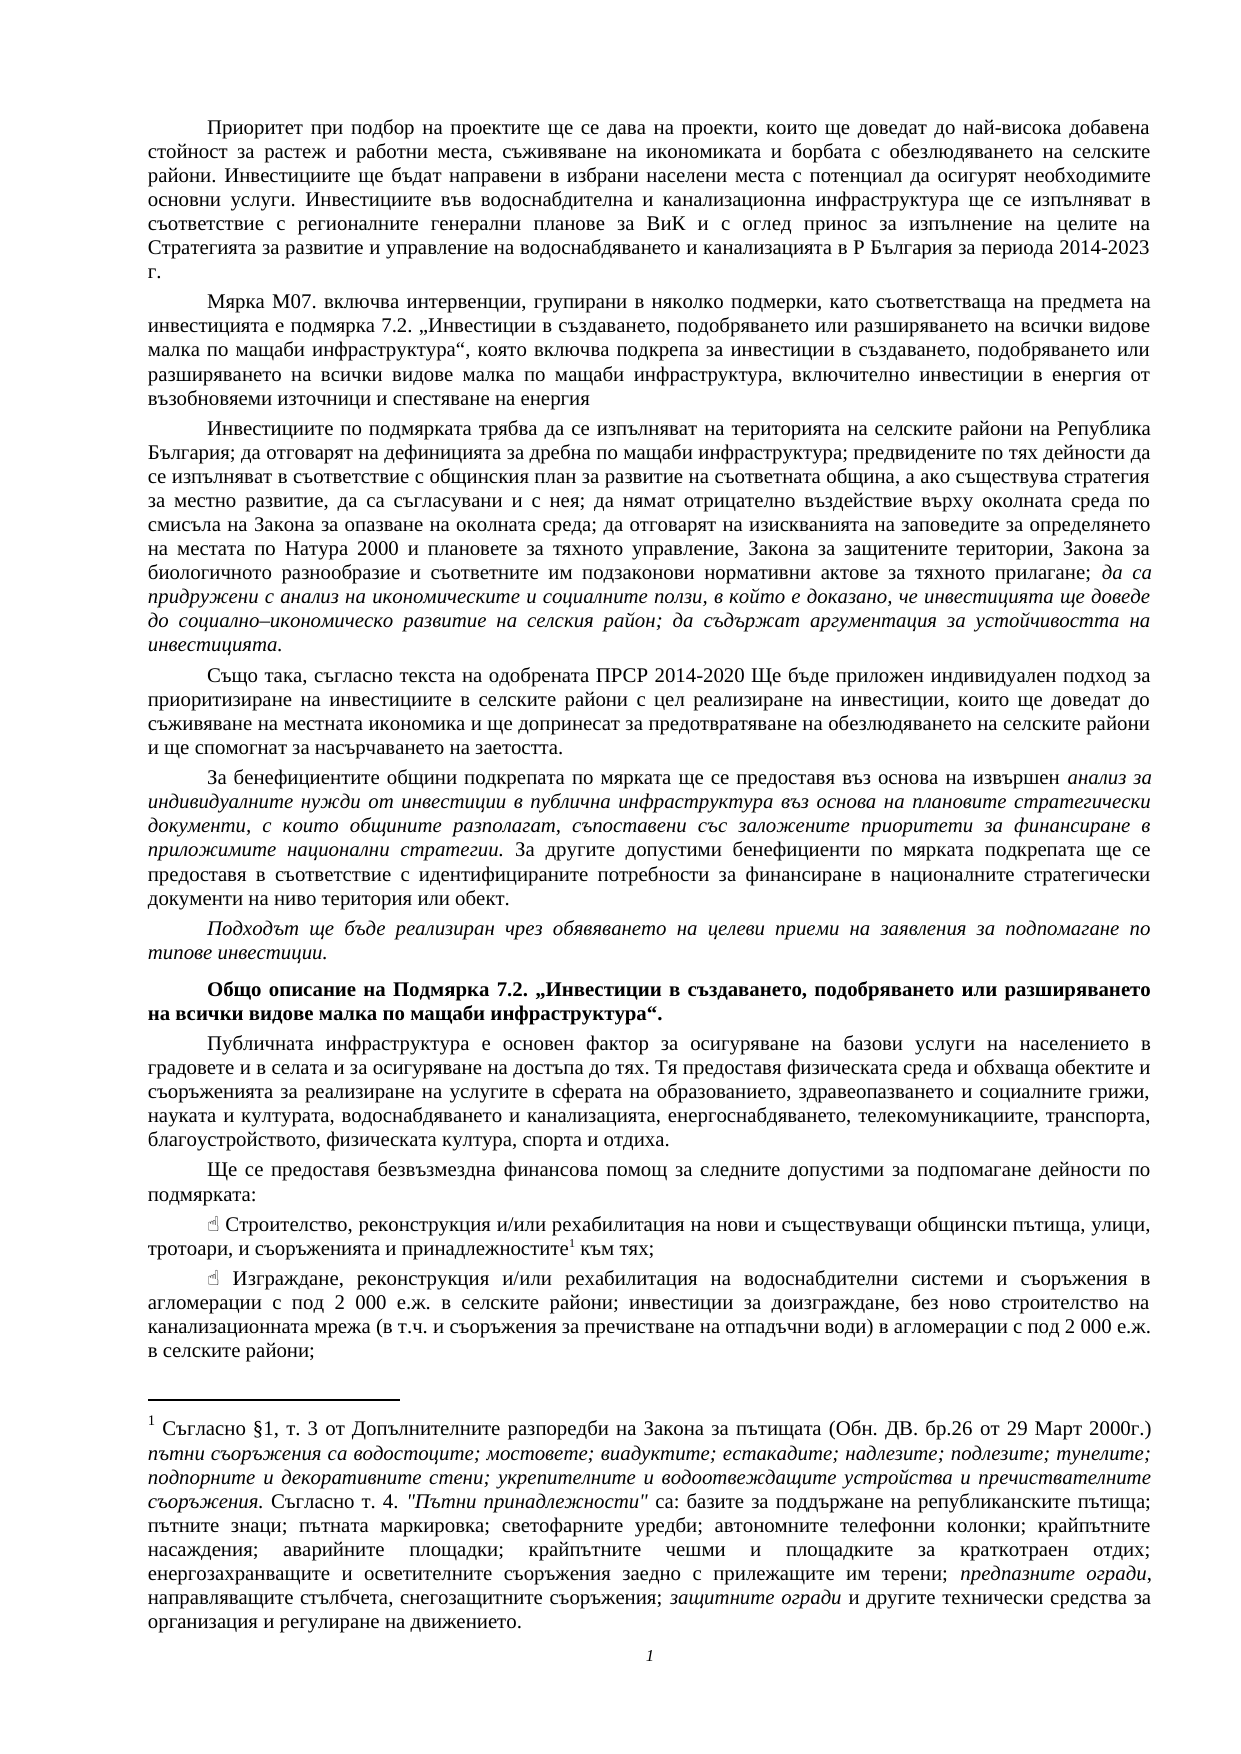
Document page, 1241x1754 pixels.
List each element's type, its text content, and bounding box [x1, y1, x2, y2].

text Изграждане, реконструкция и/или рехабилитация на водоснабдителни системи и съоръжения в агломерации с под 2 000 е.ж. в селските райони; инвестиции за доизграждане, без ново строителство на канализационната мрежа (в т.ч. и съоръжения за пречистване на отпадъчни води) в агломерации с под 2 000 е.ж. в селските райони; [148, 1266, 1152, 1362]
text Мярка М07. включва интервенции, групирани в няколко подмерки, като съответстваща на предмета на инвестицията е подмярка 7.2. „Инвестиции в създаването, подобряването или разширяването на всички видове малка по мащаби инфраструктура“, която включва подкрепа за инвестиции в създаването, подобряването или разширяването на всички видове малка по мащаби инфраструктура, включително инвестиции в енергия от възобновяеми източници и спестяване на енергия [148, 289, 1152, 409]
text Публичната инфраструктура е основен фактор за осигуряване на базови услуги на населението в градовете и в селата и за осигуряване на достъпа до тях. Тя предоставя физическата среда и обхваща обектите и съоръженията за реализиране на услугите в сферата на образованието, здравеопазването и социалните грижи, науката и културата, водоснабдяването и канализацията, енергоснабдяването, телекомуникациите, транспорта, благоустройството, физическата култура, спорта и отдиха. [148, 1031, 1152, 1151]
text Също така, съгласно текста на одобрената ПРСР 2014-2020 Ще бъде приложен индивидуален подход за приоритизиране на инвестициите в селските райони с цел реализиране на инвестиции, които ще доведат до съживяване на местната икономика и ще допринесат за предотвратяване на обезлюдяването на селските райони и ще спомогнат за насърчаването на заетостта. [148, 663, 1152, 759]
text Приоритет при подбор на проектите ще се дава на проекти, които ще доведат до най-висока добавена стойност за растеж и работни места, съживяване на икономиката и борбата с обезлюдяването на селските райони. Инвестициите ще бъдат направени в избрани населени места с потенциал да осигурят необходимите основни услуги. Инвестициите във водоснабдителна и канализационна инфраструктура ще се изпълняват в съответствие с регионалните генерални планове за ВиК и с оглед принос за изпълнение на целите на Стратегията за развитие и управление на водоснабдяването и канализацията в Р България за периода 2014-2023 г. [148, 114, 1152, 283]
text Подходът ще бъде реализиран чрез обявяването на целеви приеми на заявления за подпомагане по типове инвестиции. [148, 916, 1152, 964]
text Инвестициите по подмярката трябва да се изпълняват на територията на селските райони на Република България; да отговарят на дефиницията за дребна по мащаби инфраструктура; предвидените по тях дейности да се изпълняват в съответствие с общинския план за развитие на съответната община, а ако съществува стратегия за местно развитие, да са съгласувани и с нея; да нямат отрицателно въздействие върху околната среда по смисъла на Закона за опазване на околната среда; да отговарят на изискванията на заповедите за определянето на местата по Натура 2000 и плановете за тяхното управление, Закона за защитените територии, Закона за биологичното разнообразие и съответните им подзаконови нормативни актове за тяхното прилагане; да са придружени с анализ на икономическите и социалните ползи, в който е доказано, че инвестицията ще доведе до социално–икономическо развитие на селския район; да съдържат аргументация за устойчивостта на инвестицията. [148, 416, 1152, 656]
text За бенефициентите общини подкрепата по мярката ще се предоставя въз основа на извършен анализ за индивидуалните нужди от инвестиции в публична инфраструктура въз основа на плановите стратегически документи, с които общините разполагат, съпоставени със заложените приоритети за финансиране в приложимите национални стратегии. За другите допустими бенефициенти по мярката подкрепата ще се предоставя в съответствие с идентифицираните потребности за финансиране в националните стратегически документи на ниво територия или обект. [148, 765, 1152, 909]
text Ще се предоставя безвъзмездна финансова помощ за следните допустими за подпомагане дейности по подмярката: [148, 1157, 1152, 1206]
text Строителство, реконструкция и/или рехабилитация на нови и съществуващи общински пътища, улици, тротоари, и съоръженията и принадлежностите към тях; [148, 1212, 1152, 1260]
text Общо описание на Подмярка 7.2. „Инвестиции в създаването, подобряването или разширяването на всички видове малка по мащаби инфраструктура“. [148, 976, 1152, 1024]
